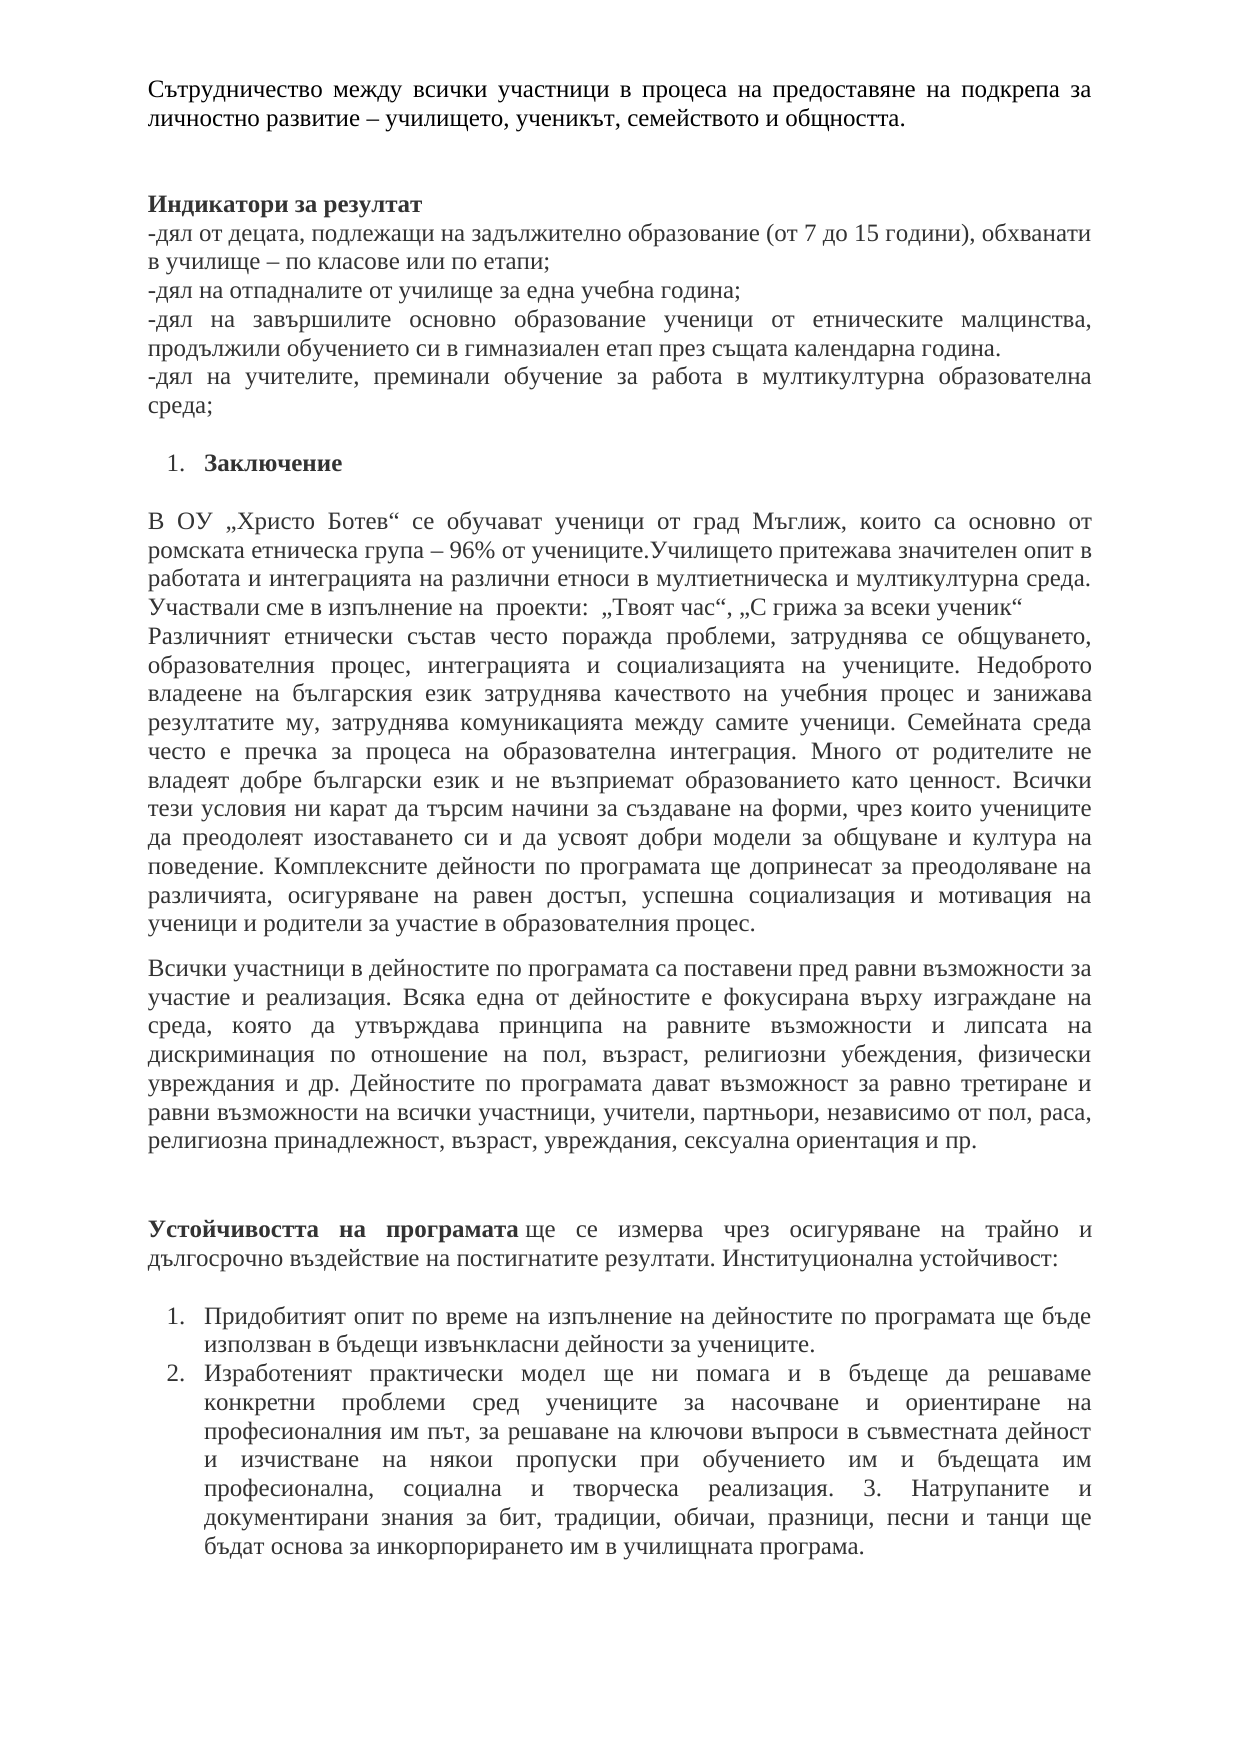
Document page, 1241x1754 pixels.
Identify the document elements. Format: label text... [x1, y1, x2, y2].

text Сътрудничество между всички участници в процеса на предоставяне на подкрепа за личностно развитие – училището, ученикът, семейството и общността. [148, 74, 1093, 131]
list Изработеният практически модел ще ни помага и в бъдеще да решаваме конкретни проблеми сред учениците за насочване и ориентиране на професионалния им път, за решаване на ключови въпроси в съвместната дейност и изчистване на някои пропуски при обучението им и бъдещата им професионална, социална и творческа реализация. 3. Натрупаните и документирани знания за бит, традиции, обичаи, празници, песни и танци ще бъдат основа за инкорпорирането им в училищната програма. [166, 1358, 1093, 1559]
list Придобитият опит по време на изпълнение на дейностите по програмата ще бъде използван в бъдещи извънкласни дейности за учениците. [166, 1301, 1093, 1358]
list Заключение [166, 448, 1093, 477]
text Устойчивостта на програмата ще се измерва чрез осигуряване на трайно и дългосрочно въздействие на постигнатите резултати. Институционална устойчивост: [148, 1214, 1093, 1272]
text -дял на отпадналите от училище за една учебна година; [148, 275, 1093, 304]
text Индикатори за резултат [148, 189, 1093, 218]
text Всички участници в дейностите по програмата са поставени пред равни възможности за участие и реализация. Всяка една от дейностите е фокусирана върху изграждане на среда, която да утвърждава принципа на равните възможности и липсата на дискриминация по отношение на пол, възраст, религиозни убеждения, физически увреждания и др. Дейностите по програмата дават възможност за равно третиране и равни възможности на всички участници, учители, партньори, независимо от пол, раса, религиозна принадлежност, възраст, увреждания, сексуална ориентация и пр. [148, 953, 1093, 1154]
text Различният етнически състав често поражда проблеми, затруднява се общуването, образователния процес, интеграцията и социализацията на учениците. Недоброто владеене на българския език затруднява качеството на учебния процес и занижава резултатите му, затруднява комуникацията между самите ученици. Семейната среда често е пречка за процеса на образователна интеграция. Много от родителите не владеят добре български език и не възприемат образованието като ценност. Всички тези условия ни карат да търсим начини за създаване на форми, чрез които учениците да преодолеят изоставането си и да усвоят добри модели за общуване и култура на поведение. Комплексните дейности по програмата ще допринесат за преодоляване на различията, осигуряване на равен достъп, успешна социализация и мотивация на ученици и родители за участие в образователния процес. [148, 621, 1093, 937]
text В ОУ „Христо Ботев“ се обучават ученици от град Мъглиж, които са основно от ромската етническа група – 96% от учениците.Училището притежава значителен опит в работата и интеграцията на различни етноси в мултиетническа и мултикултурна среда. Участвали сме в изпълнение на проекти: „Твоят час“, „С грижа за всеки ученик“ [148, 506, 1093, 621]
text -дял от децата, подлежащи на задължително образование (от 7 до 15 години), обхванати в училище – по класове или по етапи; [148, 218, 1093, 275]
text -дял на учителите, преминали обучение за работа в мултикултурна образователна среда; [148, 361, 1093, 419]
text -дял на завършилите основно образование ученици от етническите малцинства, продължили обучението си в гимназиален етап през същата календарна година. [148, 304, 1093, 361]
